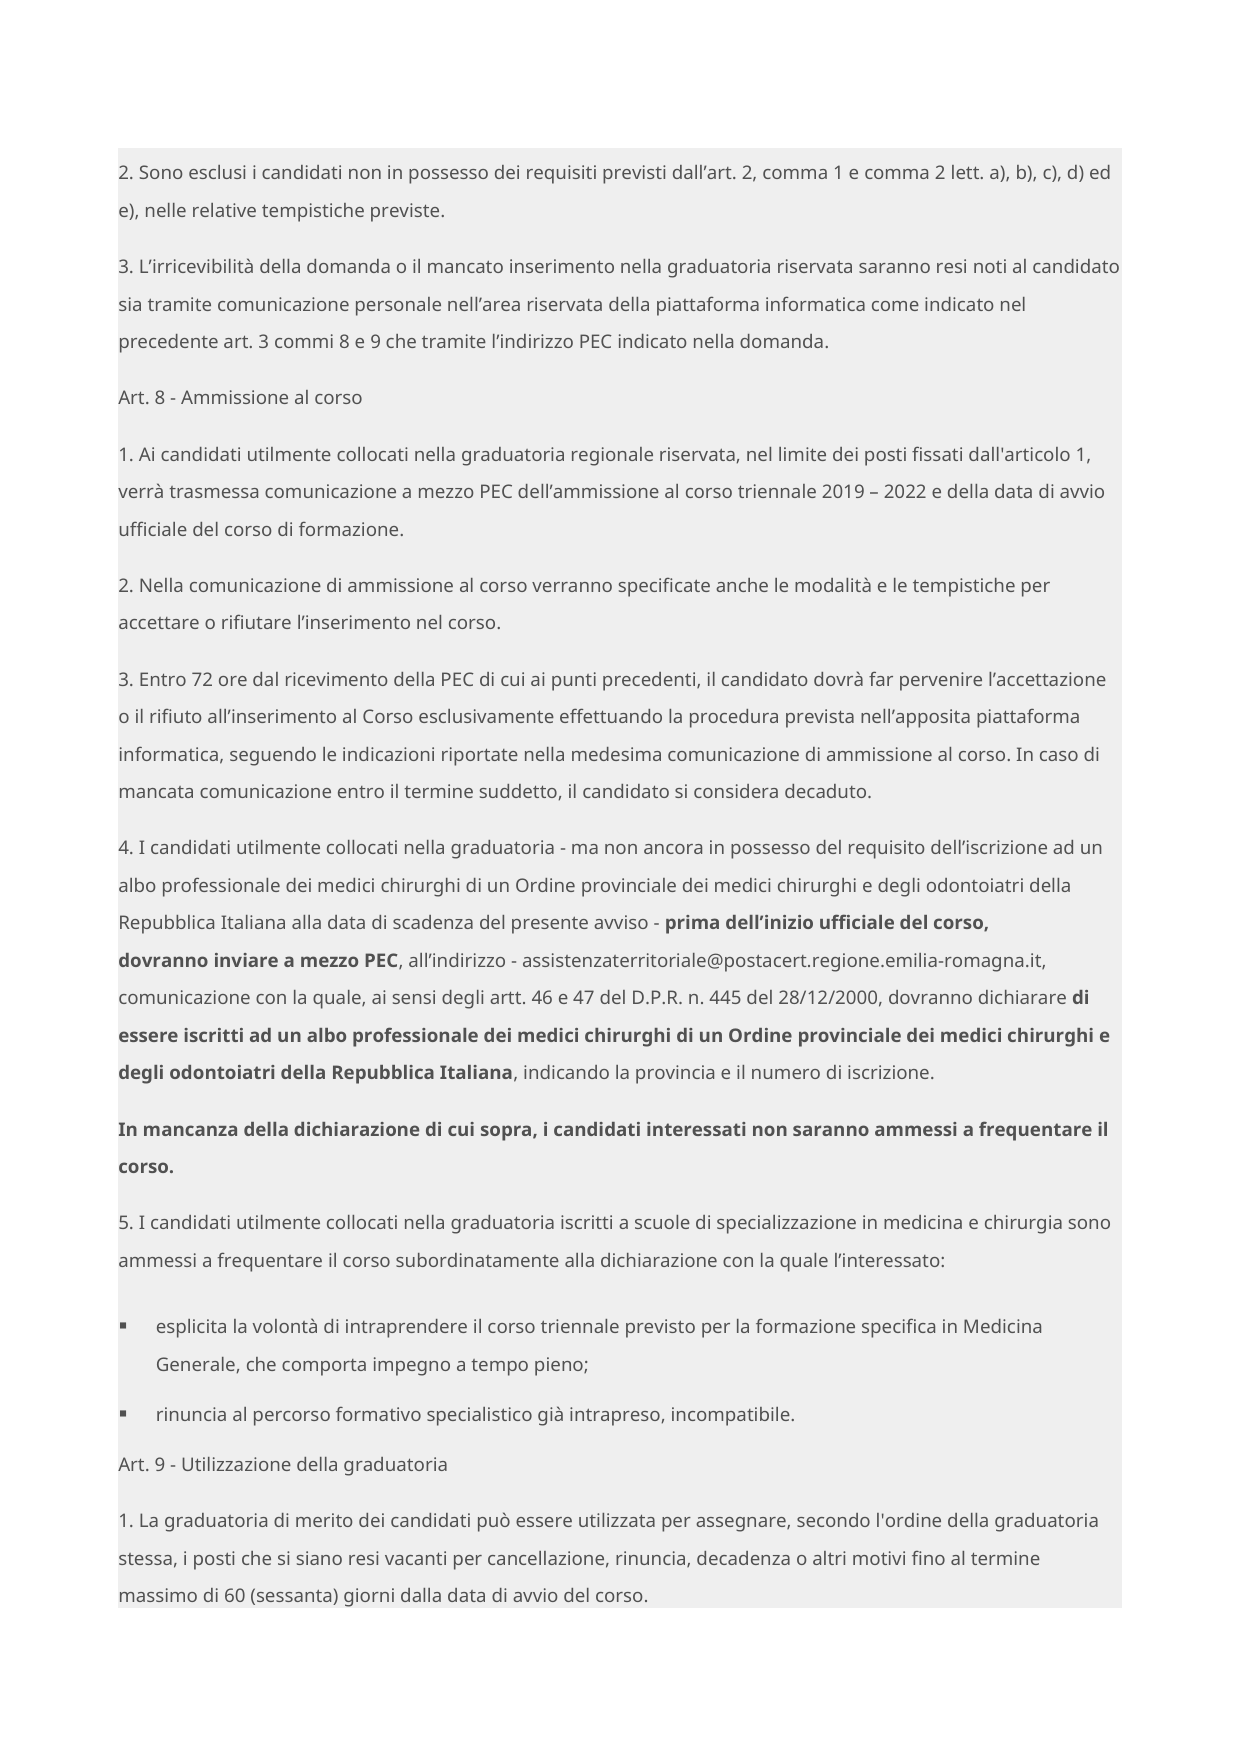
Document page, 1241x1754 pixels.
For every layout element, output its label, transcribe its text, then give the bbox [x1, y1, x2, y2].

text 2. Nella comunicazione di ammissione al corso verranno specificate anche le modalità e le tempistiche per accettare o rifiutare l’inserimento nel corso. [118, 560, 1122, 635]
text 4. I candidati utilmente collocati nella graduatoria - ma non ancora in possesso del requisito dell’iscrizione ad un albo professionale dei medici chirurghi di un Ordine provinciale dei medici chirurghi e degli odontoiatri della Repubblica Italiana alla data di scadenza del presente avviso - prima dell’inizio ufficiale del corso, dovranno inviare a mezzo PEC, all’indirizzo - assistenzaterritoriale@postacert.regione.emilia-romagna.it, comunicazione con la quale, ai sensi degli artt. 46 e 47 del D.P.R. n. 445 del 28/12/2000, dovranno dichiarare di essere iscritti ad un albo professionale dei medici chirurghi di un Ordine provinciale dei medici chirurghi e degli odontoiatri della Repubblica Italiana, indicando la provincia e il numero di iscrizione. [118, 823, 1122, 1085]
list rinuncia al percorso formativo specialistico già intrapreso, incompatibile. [118, 1389, 1122, 1427]
text 1. La graduatoria di merito dei candidati può essere utilizzata per assegnare, secondo l'ordine della graduatoria stessa, i posti che si siano resi vacanti per cancellazione, rinuncia, decadenza o altri motivi fino al termine massimo di 60 (sessanta) giorni dalla data di avvio del corso. [118, 1496, 1122, 1608]
text 3. Entro 72 ore dal ricevimento della PEC di cui ai punti precedenti, il candidato dovrà far pervenire l’accettazione o il rifiuto all’inserimento al Corso esclusivamente effettuando la procedura prevista nell’apposita piattaforma informatica, seguendo le indicazioni riportate nella medesima comunicazione di ammissione al corso. In caso di mancata comunicazione entro il termine suddetto, il candidato si considera decaduto. [118, 654, 1122, 804]
text 5. I candidati utilmente collocati nella graduatoria iscritti a scuole di specializzazione in medicina e chirurgia sono ammessi a frequentare il corso subordinatamente alla dichiarazione con la quale l’interessato: [118, 1198, 1122, 1273]
text 2. Sono esclusi i candidati non in possesso dei requisiti previsti dall’art. 2, comma 1 e comma 2 lett. a), b), c), d) ed e), nelle relative tempistiche previste. [118, 148, 1122, 223]
list esplicita la volontà di intraprendere il corso triennale previsto per la formazione specifica in Medicina Generale, che comporta impegno a tempo pieno; [118, 1302, 1122, 1377]
text 3. L’irricevibilità della domanda o il mancato inserimento nella graduatoria riservata saranno resi noti al candidato sia tramite comunicazione personale nell’area riservata della piattaforma informatica come indicato nel precedente art. 3 commi 8 e 9 che tramite l’indirizzo PEC indicato nella domanda. [118, 241, 1122, 354]
text Art. 8 - Ammissione al corso [118, 373, 1122, 410]
text In mancanza della dichiarazione di cui sopra, i candidati interessati non saranno ammessi a frequentare il corso. [118, 1104, 1122, 1179]
text 1. Ai candidati utilmente collocati nella graduatoria regionale riservata, nel limite dei posti fissati dall'articolo 1, verrà trasmessa comunicazione a mezzo PEC dell’ammissione al corso triennale 2019 – 2022 e della data di avvio ufficiale del corso di formazione. [118, 429, 1122, 541]
text Art. 9 - Utilizzazione della graduatoria [118, 1439, 1122, 1477]
